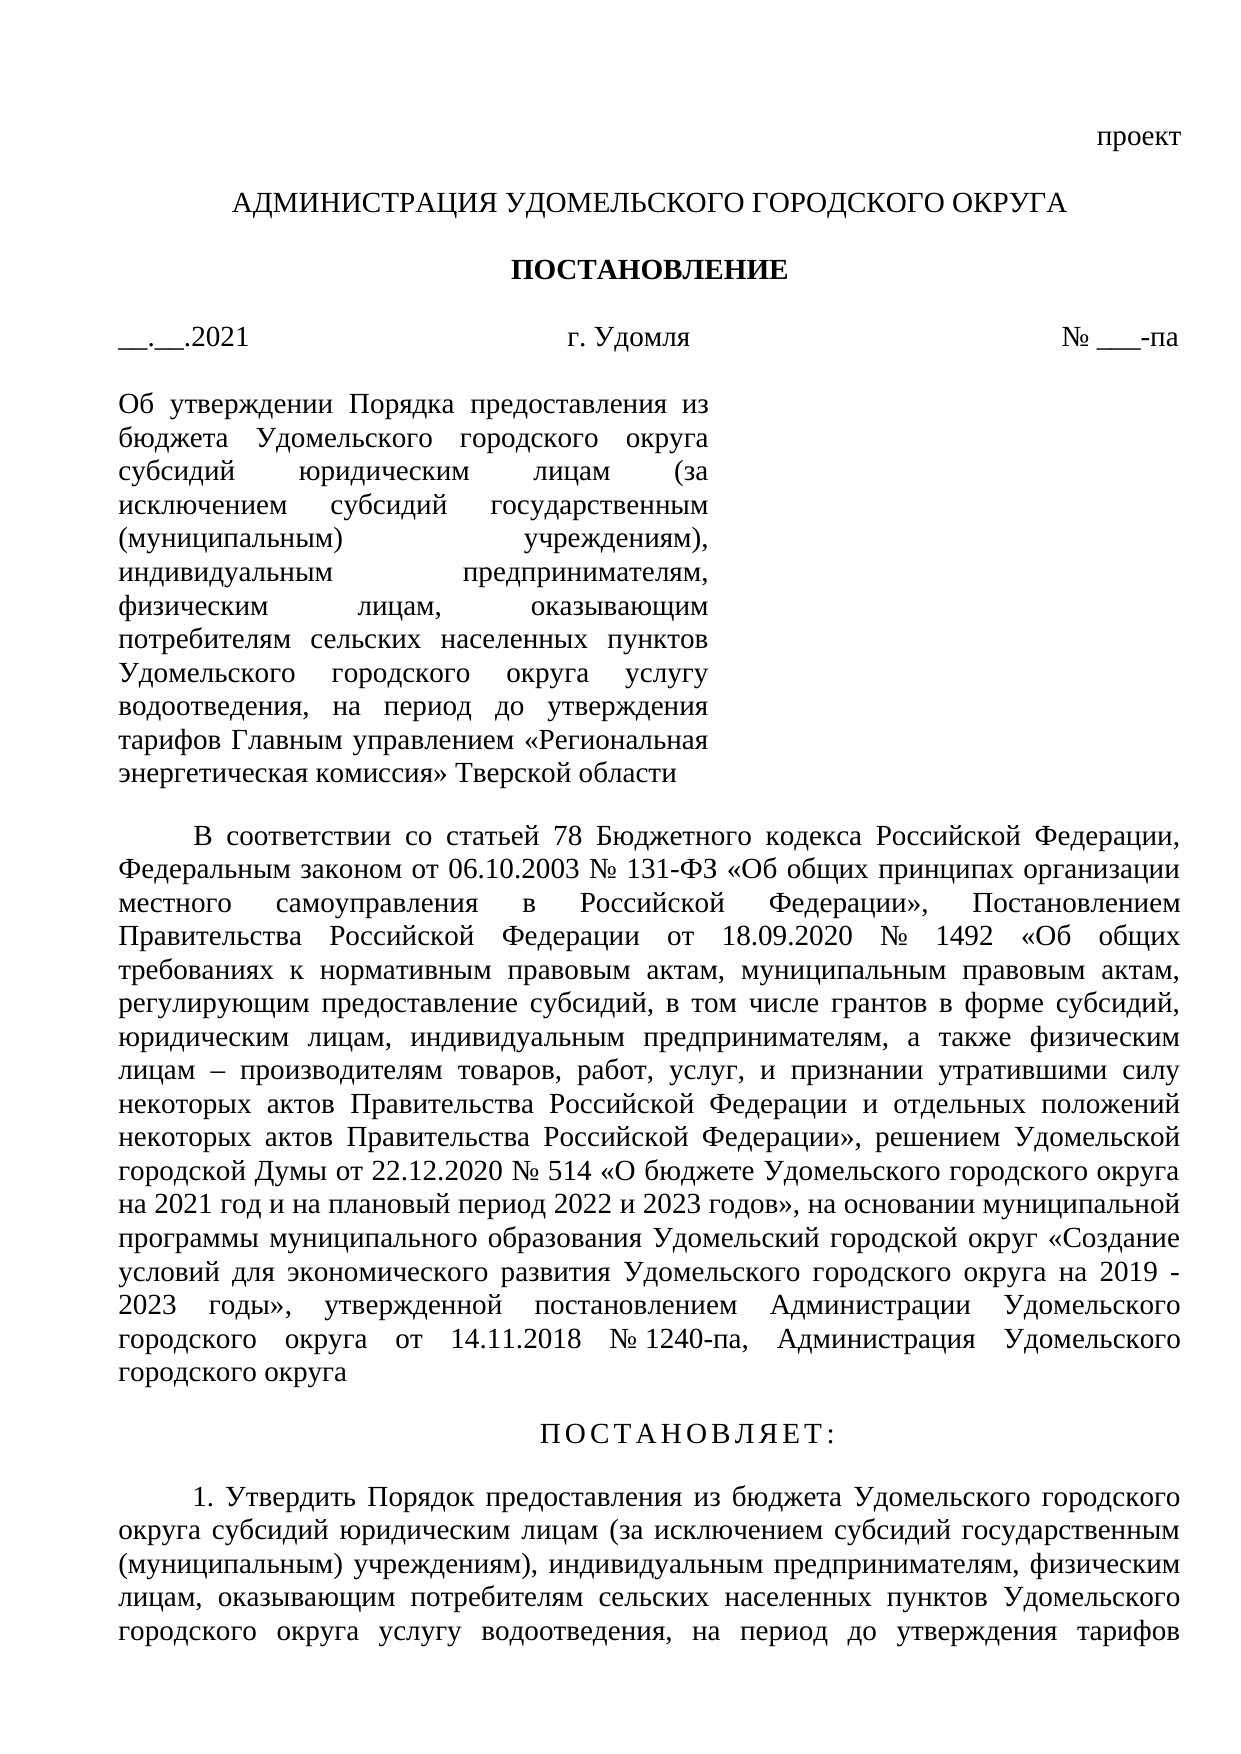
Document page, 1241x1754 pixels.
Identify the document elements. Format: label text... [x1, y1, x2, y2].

text ПОСТАНОВЛЯЕТ: [118, 1417, 1181, 1450]
text Об утверждении Порядка предоставления из бюджета Удомельского городского округа субсидий юридическим лицам (за исключением субсидий государственным (муниципальным) учреждениям), индивидуальным предпринимателям, физическим лицам, оказывающим потребителям сельских населенных пунктов Удомельского городского округа услугу водоотведения, на период до утверждения тарифов Главным управлением «Региональная энергетическая комиссия» Тверской области [118, 386, 709, 789]
text ПОСТАНОВЛЕНИЕ [118, 252, 1181, 286]
text АДМИНИСТРАЦИЯ УДОМЕЛЬСКОГО ГОРОДСКОГО ОКРУГА [118, 185, 1181, 219]
text проект [118, 118, 1181, 152]
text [118, 1479, 1181, 1647]
text В соответствии со статьей 78 Бюджетного кодекса Российской Федерации, Федеральным законом от 06.10.2003 № 131-ФЗ «Об общих принципах организации местного самоуправления в Российской Федерации», Постановлением Правительства Российской Федерации от 18.09.2020 № 1492 «Об общих требованиях к нормативным правовым актам, муниципальным правовым актам, регулирующим предоставление субсидий, в том числе грантов в форме субсидий, юридическим лицам, индивидуальным предпринимателям, а также физическим лицам – производителям товаров, работ, услуг, и признании утратившими силу некоторых актов Правительства Российской Федерации и отдельных положений некоторых актов Правительства Российской Федерации», решением Удомельской городской Думы от 22.12.2020 № 514 «О бюджете Удомельского городского округа на 2021 год и на плановый период 2022 и 2023 годов», на основании муниципальной программы муниципального образования Удомельский городской округ «Создание условий для экономического развития Удомельского городского округа на 2019 - 2023 годы», утвержденной постановлением Администрации Удомельского городского округа от 14.11.2018 № 1240-па, Администрация Удомельского городского округа [118, 818, 1181, 1388]
text __.__.2021 г. Удомля № ___-па [118, 319, 1181, 353]
